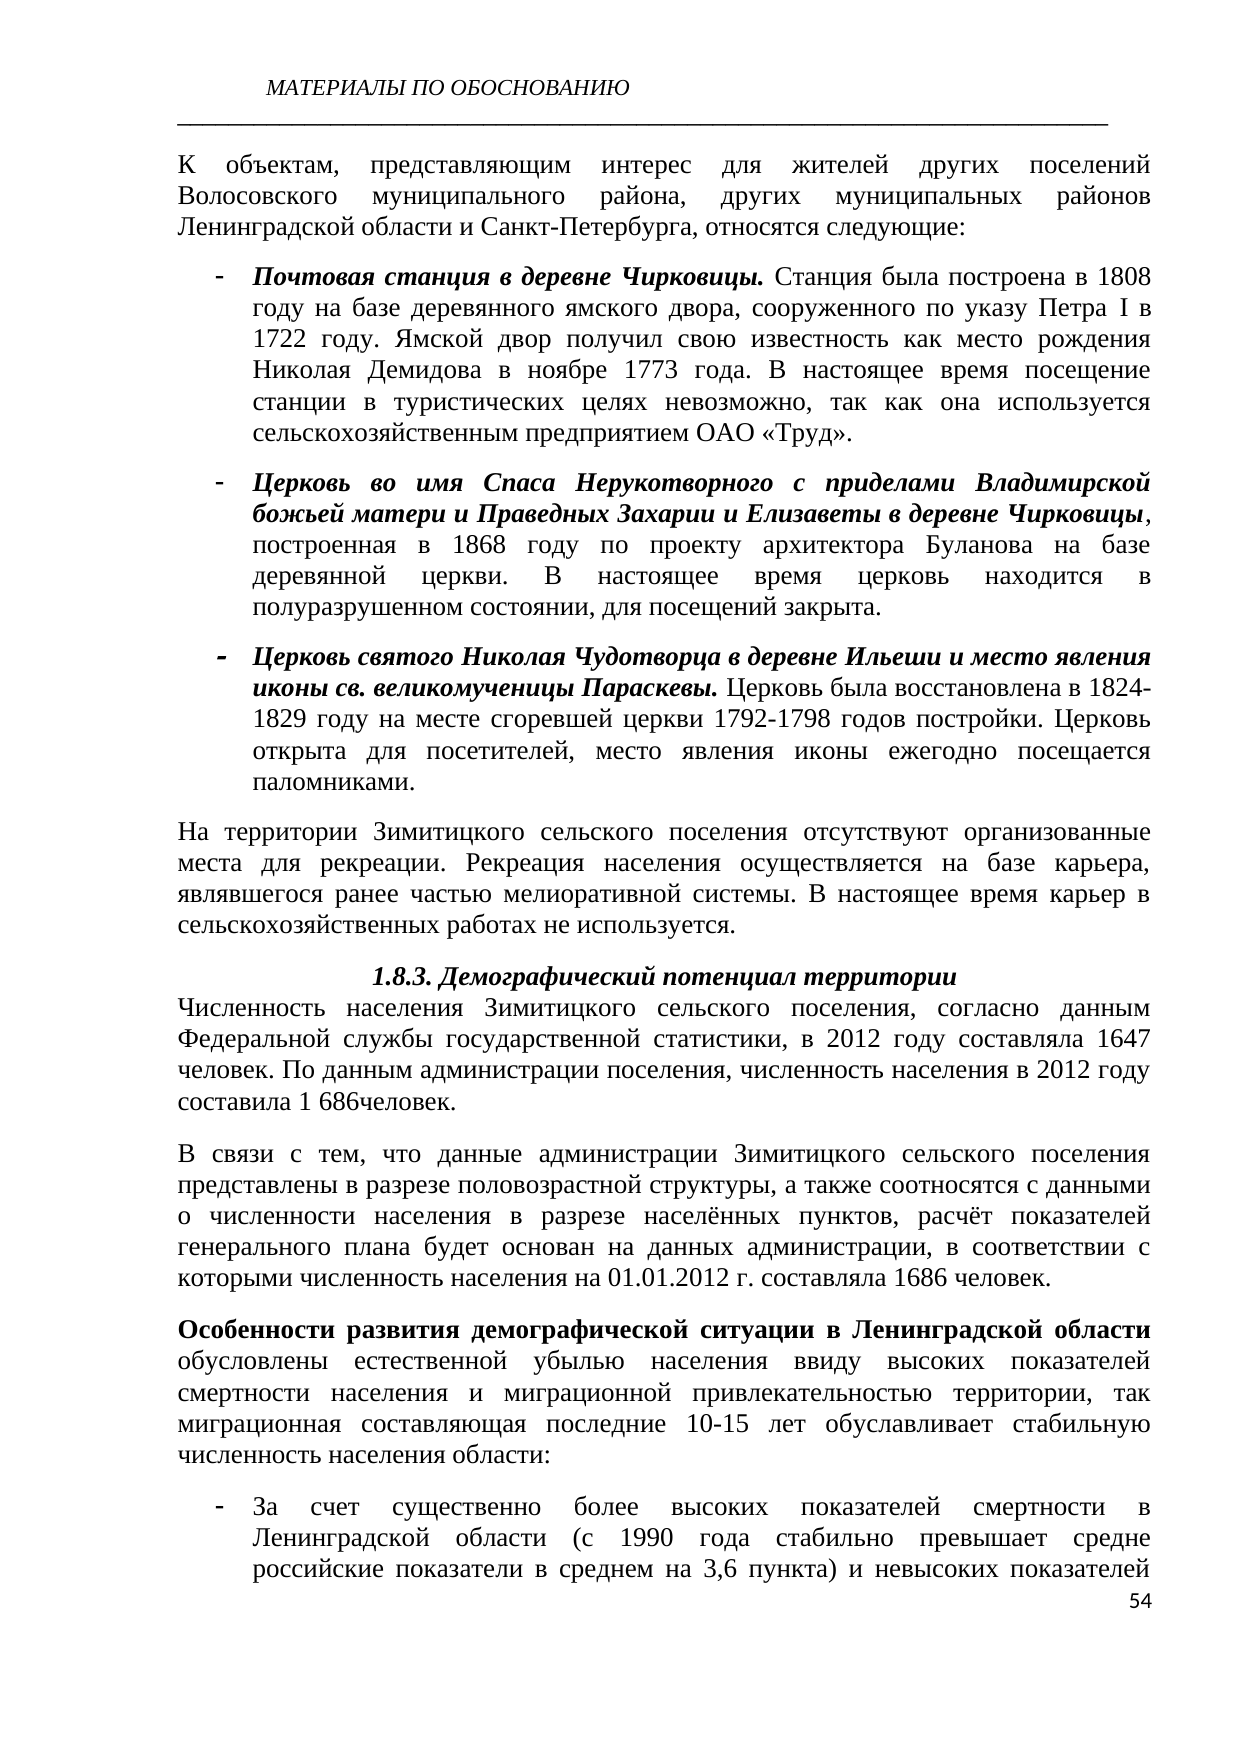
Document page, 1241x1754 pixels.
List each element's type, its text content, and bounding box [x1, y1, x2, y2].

text Численность населения Зимитицкого сельского поселения, согласно данным Федеральной службы государственной статистики, в 2012 году составляла 1647 человек. По данным администрации поселения, численность населения в 2012 году составила 1 686человек. [177, 991, 1152, 1116]
list Церковь во имя Спаса Нерукотворного с приделами Владимирской божьей матери и Праведных Захарии и Елизаветы в деревне Чирковицы, построенная в 1868 году по проекту архитектора Буланова на базе деревянной церкви. В настоящее время церковь находится в полуразрушенном состоянии, для посещений закрыта. [215, 466, 1152, 621]
text В связи с тем, что данные администрации Зимитицкого сельского поселения представлены в разрезе половозрастной структуры, а также соотносятся с данными о численности населения в разрезе населённых пунктов, расчёт показателей генерального плана будет основан на данных администрации, в соответствии с которыми численность населения на 01.01.2012 г. составляла 1686 человек. [177, 1137, 1152, 1292]
text Особенности развития демографической ситуации в Ленинградской области обусловлены естественной убылью населения ввиду высоких показателей смертности населения и миграционной привлекательностью территории, так миграционная составляющая последние 10-15 лет обуславливает стабильную численность населения области: [177, 1313, 1152, 1469]
subtitle 1.8.3. Демографический потенциал территории [177, 960, 1152, 991]
text К объектам, представляющим интерес для жителей других поселений Волосовского муниципального района, других муниципальных районов Ленинградской области и Санкт-Петербурга, относятся следующие: [177, 148, 1152, 241]
text На территории Зимитицкого сельского поселения отсутствуют организованные места для рекреации. Рекреация населения осуществляется на базе карьера, являвшегося ранее частью мелиоративной системы. В настоящее время карьер в сельскохозяйственных работах не используется. [177, 815, 1152, 939]
list Почтовая станция в деревне Чирковицы. Станция была построена в 1808 году на базе деревянного ямского двора, сооруженного по указу Петра I в 1722 году. Ямской двор получил свою известность как место рождения Николая Демидова в ноябре 1773 года. В настоящее время посещение станции в туристических целях невозможно, так как она используется сельскохозяйственным предприятием ОАО «Труд». [215, 260, 1152, 447]
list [215, 1490, 1152, 1583]
list Церковь святого Николая Чудотворца в деревне Ильеши и место явления иконы св. великомученицы Параскевы. Церковь была восстановлена в 1824-1829 году на месте сгоревшей церкви 1792-1798 годов постройки. Церковь открыта для посетителей, место явления иконы ежегодно посещается паломниками. [215, 640, 1152, 796]
